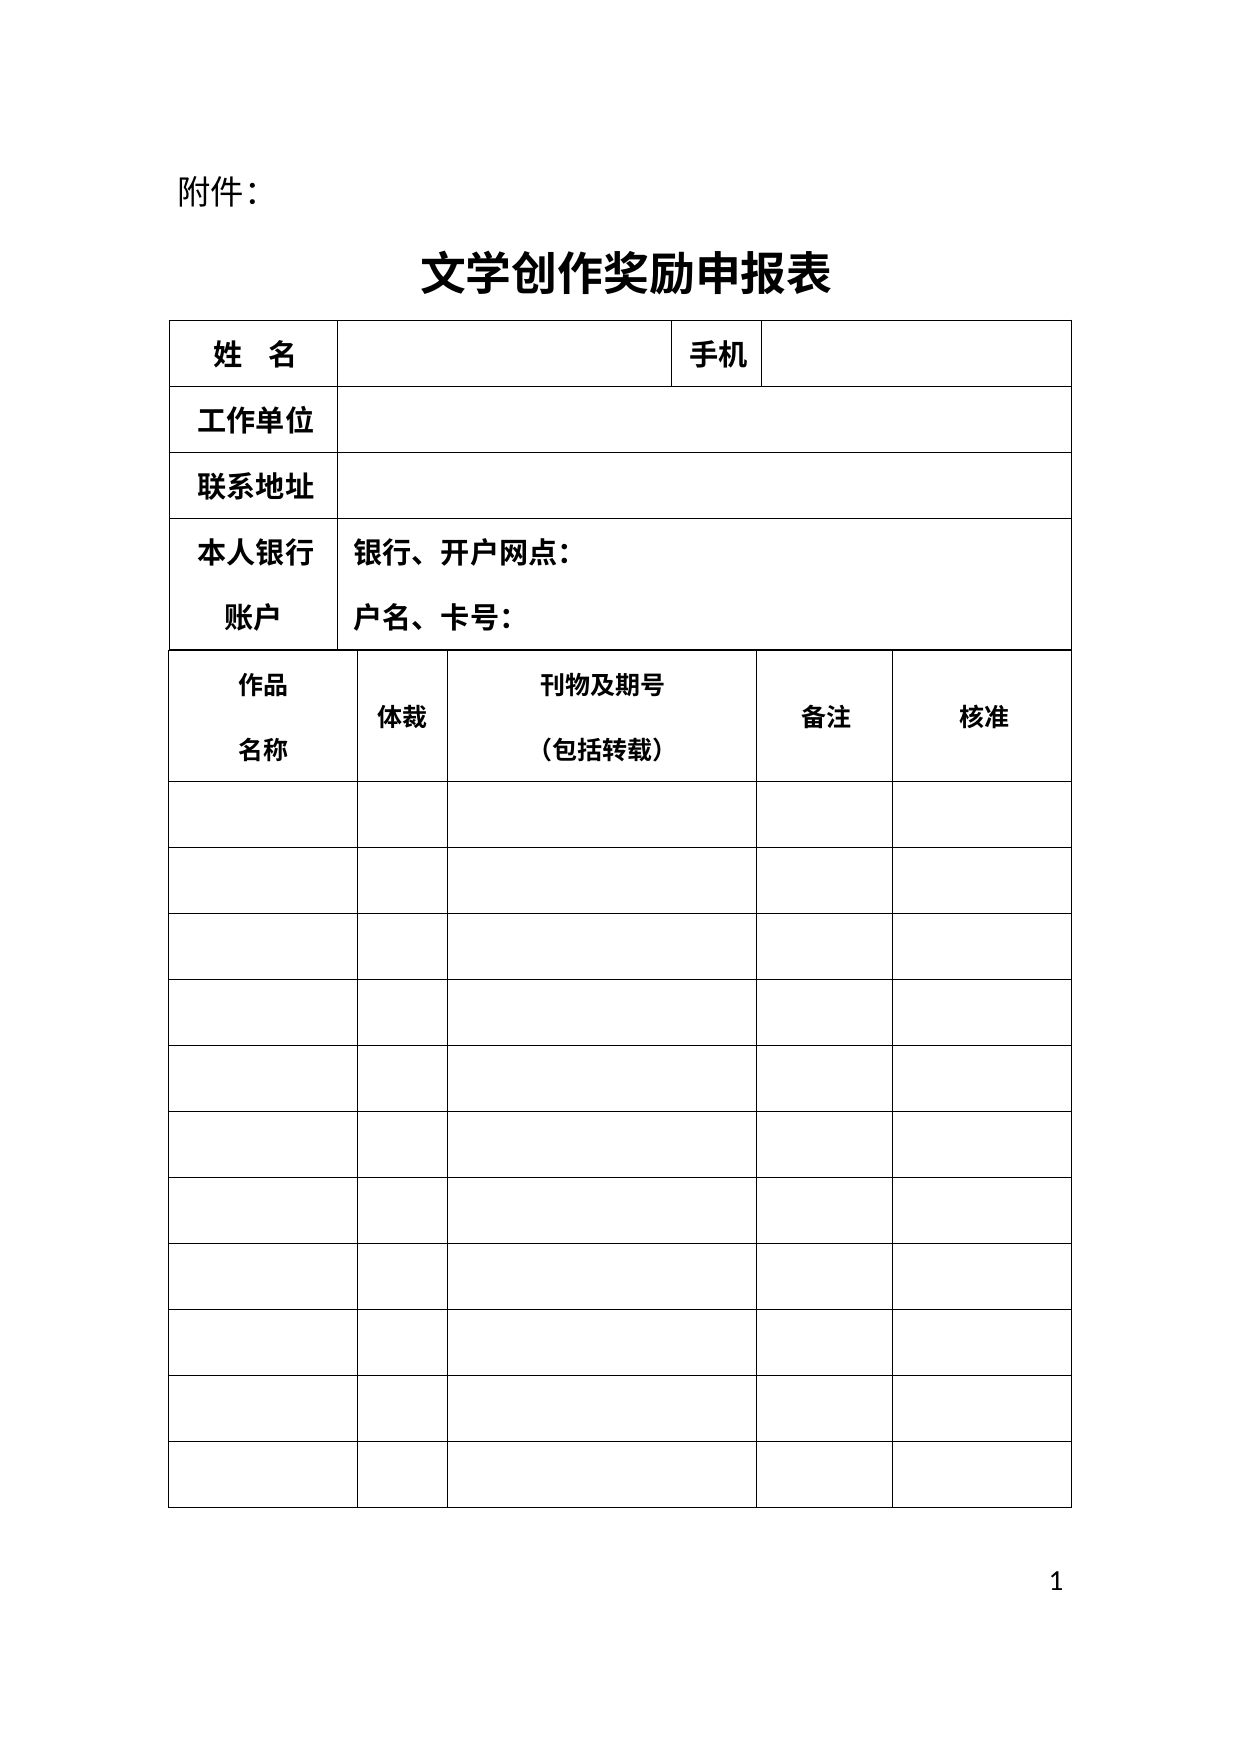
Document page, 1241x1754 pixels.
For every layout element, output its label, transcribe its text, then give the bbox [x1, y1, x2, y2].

table_cell [169, 1046, 357, 1111]
text 文学创作奖励申报表 [177, 222, 1063, 319]
table_cell [893, 848, 1071, 913]
table_cell [169, 1376, 357, 1441]
table_cell [893, 1112, 1071, 1177]
table_cell [358, 1376, 447, 1441]
table_cell [757, 1178, 892, 1243]
table_cell [893, 1310, 1071, 1375]
table_cell [169, 1310, 357, 1375]
table_cell [169, 782, 357, 847]
table_cell [448, 1046, 756, 1111]
text 附件： [177, 157, 1063, 222]
table_cell [757, 980, 892, 1045]
table_cell [757, 1046, 892, 1111]
table_cell [757, 848, 892, 913]
table_cell [893, 1244, 1071, 1309]
table_cell [893, 1046, 1071, 1111]
table_header 核准 [893, 651, 1071, 781]
table_cell [169, 1112, 357, 1177]
table_cell 联系地址 [170, 453, 337, 518]
table_cell [358, 1310, 447, 1375]
table_cell [358, 848, 447, 913]
table_cell [338, 453, 1071, 518]
table_header 作品 名称 [169, 651, 357, 781]
table_cell [893, 914, 1071, 979]
table_cell [448, 848, 756, 913]
table_cell [448, 782, 756, 847]
table_cell [448, 1244, 756, 1309]
table_cell [358, 914, 447, 979]
table_cell [448, 1310, 756, 1375]
table_header 体裁 [358, 651, 447, 781]
table_cell [358, 1244, 447, 1309]
table_cell [893, 1376, 1071, 1441]
table_cell [169, 1442, 357, 1507]
table_cell [448, 1442, 756, 1507]
table_cell [169, 980, 357, 1045]
table_cell 工作单位 [170, 387, 337, 452]
table_cell [757, 1442, 892, 1507]
table_cell [358, 1046, 447, 1111]
table_cell [358, 1112, 447, 1177]
table_cell [358, 980, 447, 1045]
table_cell 本人银行账户 [170, 519, 337, 649]
table_cell [757, 914, 892, 979]
table_header 刊物及期号 （包括转载） [448, 651, 756, 781]
table_cell [893, 782, 1071, 847]
table_header 备注 [757, 651, 892, 781]
table_cell [448, 1376, 756, 1441]
table_cell [757, 1244, 892, 1309]
table_header 姓 名 [170, 321, 337, 386]
table_cell [757, 1112, 892, 1177]
table_cell [893, 1442, 1071, 1507]
table_cell [448, 980, 756, 1045]
table_cell [169, 914, 357, 979]
table_cell [169, 1244, 357, 1309]
table_cell [757, 1376, 892, 1441]
table_header 手机 [672, 321, 761, 386]
table_cell [169, 848, 357, 913]
table_cell 银行、开户网点： 户名、卡号： [338, 519, 1071, 649]
table_cell [358, 1178, 447, 1243]
table_cell [358, 1442, 447, 1507]
table_cell [448, 914, 756, 979]
table_cell [893, 980, 1071, 1045]
table_cell [338, 387, 1071, 452]
table_cell [448, 1178, 756, 1243]
table_cell [757, 1310, 892, 1375]
table_header [762, 321, 1071, 386]
table_cell [893, 1178, 1071, 1243]
table_header [338, 321, 671, 386]
table_cell [358, 782, 447, 847]
table_cell [757, 782, 892, 847]
table_cell [448, 1112, 756, 1177]
table_cell [169, 1178, 357, 1243]
